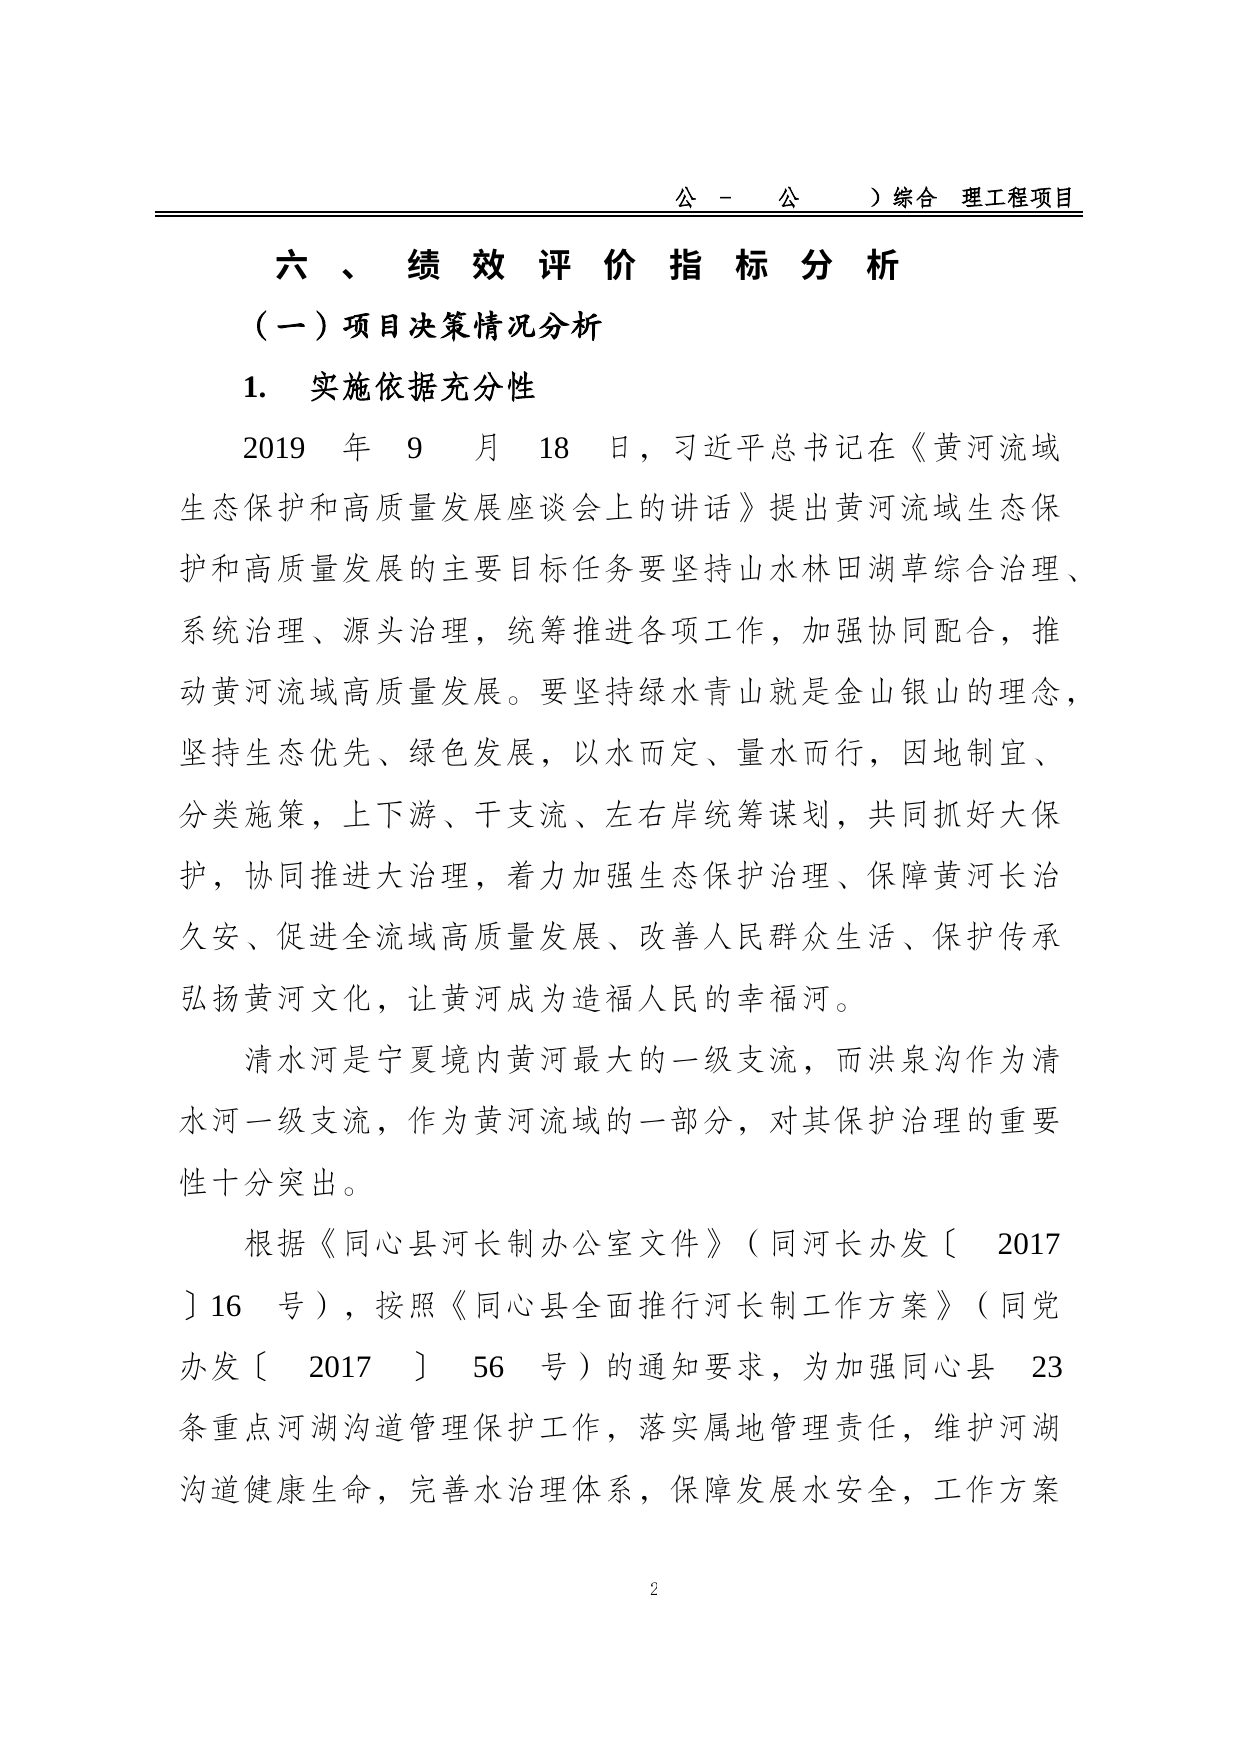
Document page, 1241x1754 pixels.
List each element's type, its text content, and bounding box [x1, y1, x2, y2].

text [177, 1214, 1063, 1521]
subtitle 六、绩效评价指标分析 [177, 233, 1063, 294]
text 2019年9月18日，习近平总书记在《黄河流域生态保护和高质量发展座谈会上的讲话》提出黄河流域生态保护和高质量发展的主要目标任务要坚持山水林田湖草综合治理、系统治理、源头治理，统筹推进各项工作，加强协同配合，推动黄河流域高质量发展。要坚持绿水青山就是金山银山的理念，坚持生态优先、绿色发展，以水而定、量水而行，因地制宜、分类施策，上下游、干支流、左右岸统筹谋划，共同抓好大保护，协同推进大治理，着力加强生态保护治理、保障黄河长治久安、促进全流域高质量发展、改善人民群众生活、保护传承弘扬黄河文化，让黄河成为造福人民的幸福河。 [177, 417, 1063, 1030]
text 清水河是宁夏境内黄河最大的一级支流，而洪泉沟作为清水河一级支流，作为黄河流域的一部分，对其保护治理的重要性十分突出。 [177, 1030, 1063, 1214]
list 1.实施依据充分性 [177, 355, 1063, 417]
subtitle （一）项目决策情况分析 [177, 294, 1063, 355]
